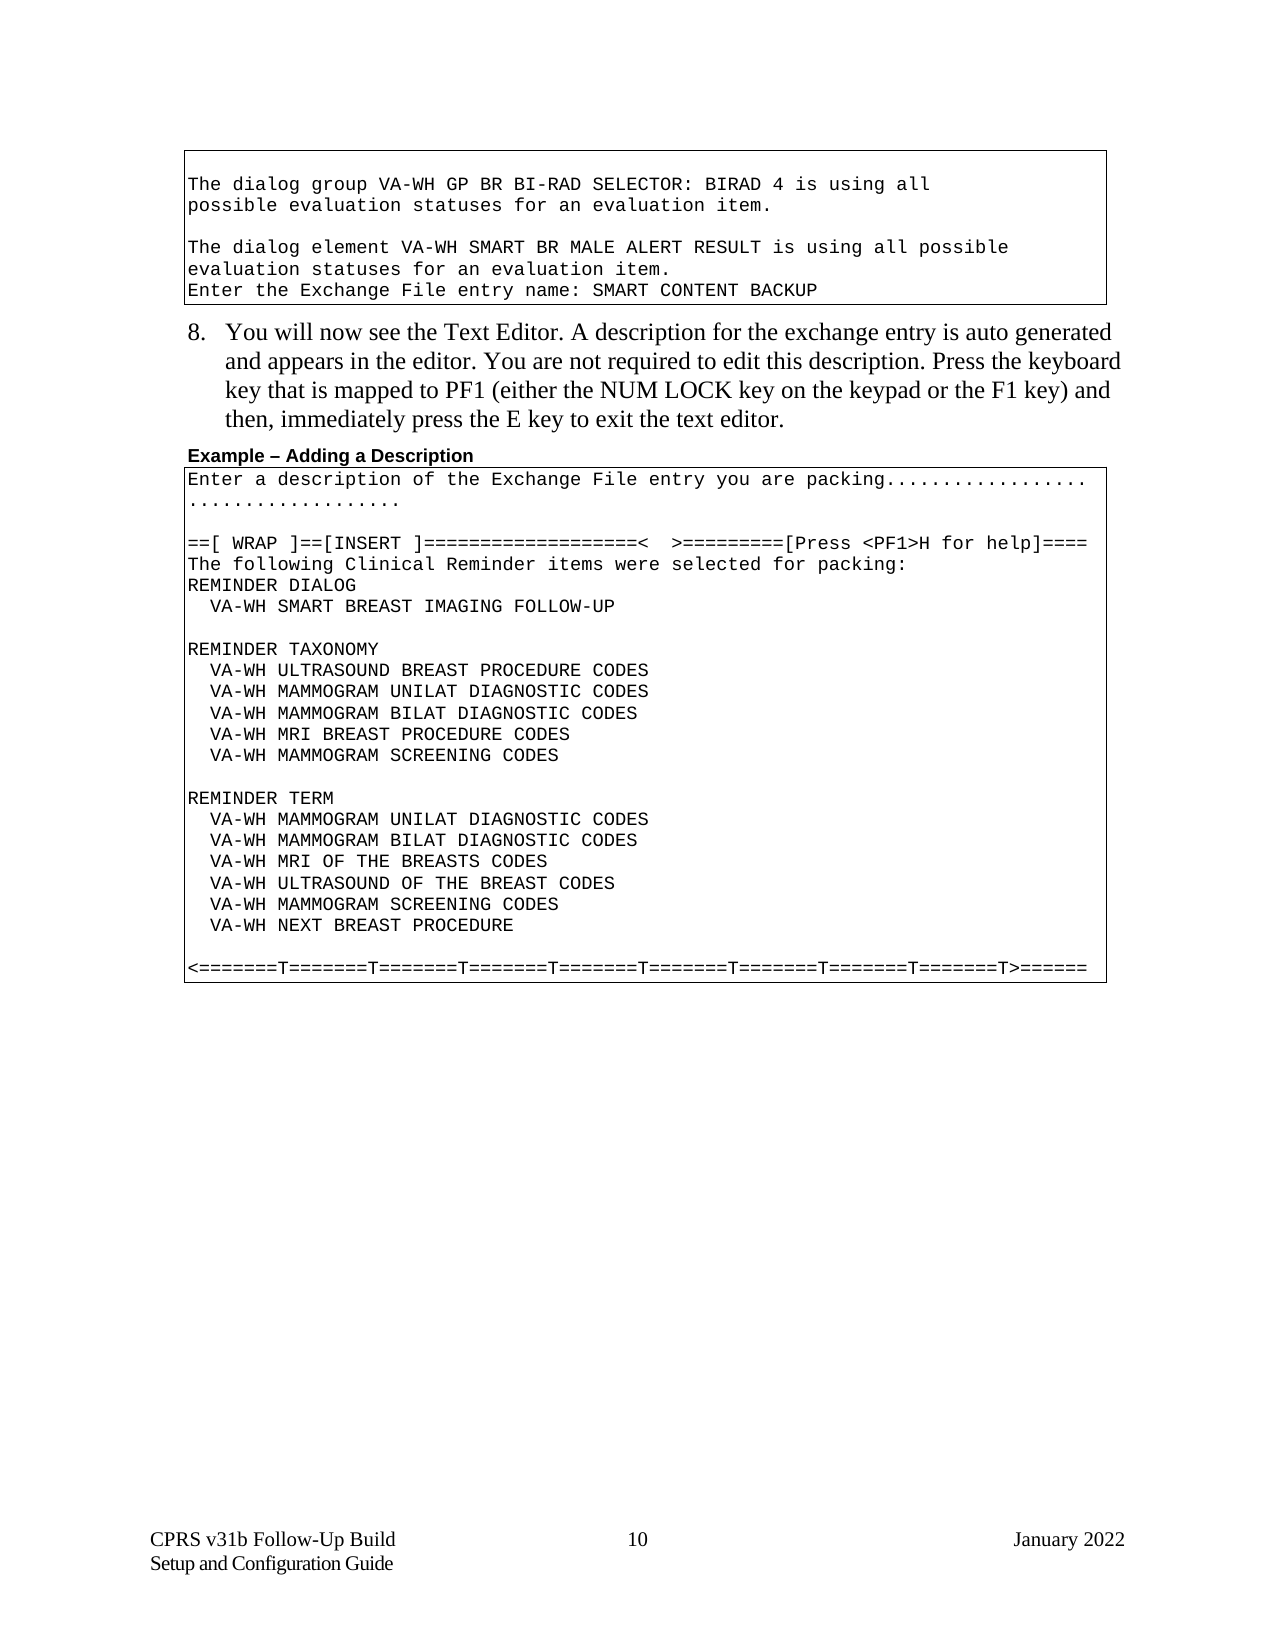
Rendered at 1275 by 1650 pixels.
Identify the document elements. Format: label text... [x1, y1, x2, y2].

text VA-WH NEXT BREAST PROCEDURE [185, 913, 1106, 937]
text VA-WH MAMMOGRAM SCREENING CODES [185, 892, 1106, 913]
text The following Clinical Reminder items were selected for packing: [185, 552, 1106, 573]
text VA-WH MAMMOGRAM BILAT DIAGNOSTIC CODES [185, 828, 1106, 849]
text Enter the Exchange File entry name: SMART CONTENT BACKUP [185, 277, 1106, 304]
text VA-WH MAMMOGRAM UNILAT DIAGNOSTIC CODES [185, 679, 1106, 700]
text The dialog element VA-WH SMART BR MALE ALERT RESULT is using all possible [185, 235, 1106, 256]
list You will now see the Text Editor. A description for the exchange entry is auto generated and appears in the editor. You are not required to edit this description. Press the keyboard key that is mapped to PF1 (either the NUM LOCK key on the keypad or the F1 key) and then, immediately press the E key to exit the text editor. [187, 317, 1125, 432]
text <=======T=======T=======T=======T=======T=======T=======T=======T=======T>====== [185, 955, 1106, 982]
text The dialog group VA-WH GP BR BI-RAD SELECTOR: BIRAD 4 is using all [185, 171, 1106, 192]
text ................... [185, 488, 1106, 512]
text VA-WH ULTRASOUND OF THE BREAST CODES [185, 870, 1106, 892]
text evaluation statuses for an evaluation item. [185, 256, 1106, 277]
text VA-WH MAMMOGRAM BILAT DIAGNOSTIC CODES [185, 700, 1106, 722]
text VA-WH ULTRASOUND BREAST PROCEDURE CODES [185, 658, 1106, 679]
text VA-WH MAMMOGRAM UNILAT DIAGNOSTIC CODES [185, 807, 1106, 828]
text ==[ WRAP ]==[INSERT ]===================< >=========[Press <PF1>H for help]==== [185, 530, 1106, 552]
text Example – Adding a Description [187, 445, 1125, 467]
text REMINDER DIALOG [185, 573, 1106, 594]
text Enter a description of the Exchange File entry you are packing.................. [185, 468, 1106, 488]
text VA-WH MAMMOGRAM SCREENING CODES [185, 743, 1106, 767]
text VA-WH MRI BREAST PROCEDURE CODES [185, 722, 1106, 743]
text REMINDER TAXONOMY [185, 637, 1106, 658]
text REMINDER TERM [185, 785, 1106, 807]
text VA-WH SMART BREAST IMAGING FOLLOW-UP [185, 594, 1106, 618]
text VA-WH MRI OF THE BREASTS CODES [185, 849, 1106, 870]
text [185, 192, 1106, 217]
